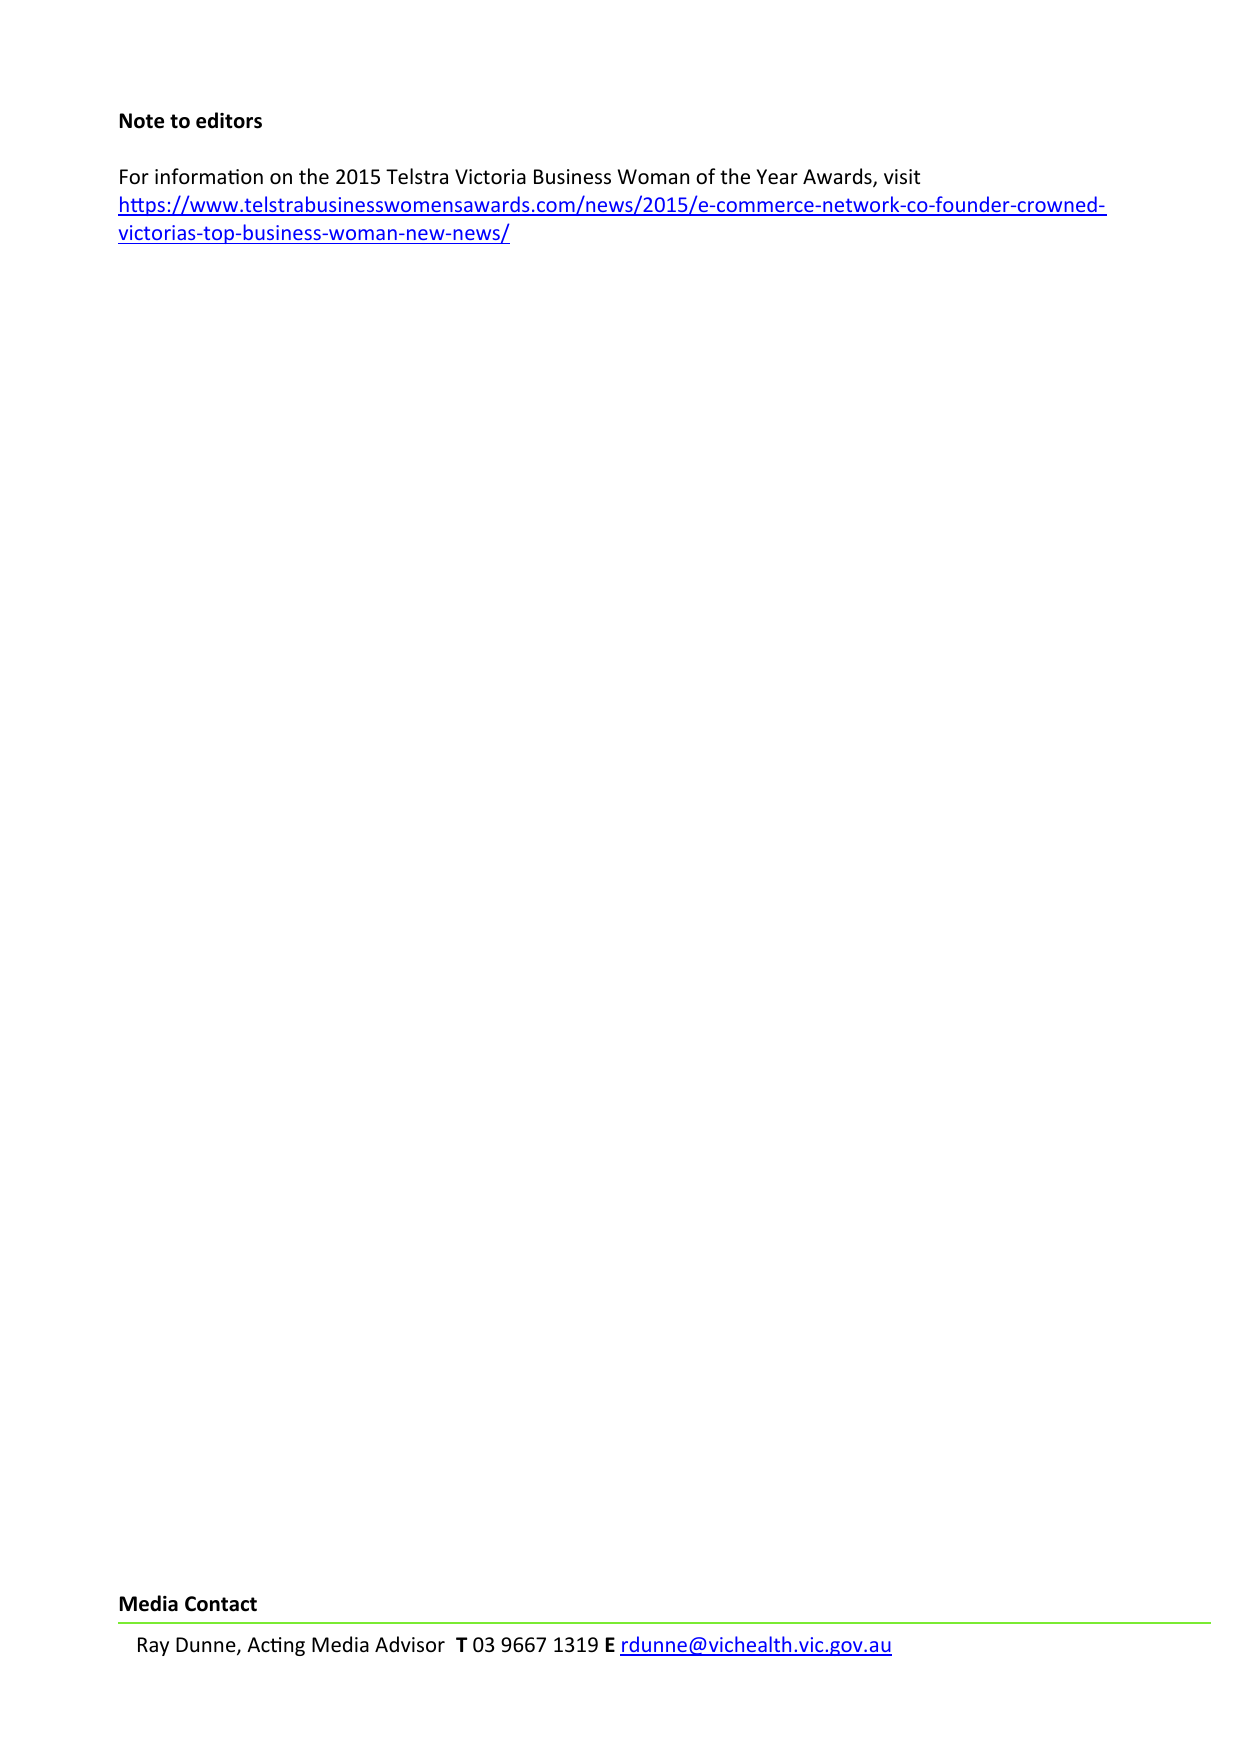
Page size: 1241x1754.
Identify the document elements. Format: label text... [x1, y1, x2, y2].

text For information on the 2015 Telstra Victoria Business Woman of the Year Awards, visit https://www.telstrabusinesswomensawards.com/news/2015/e-commerce-network-co-founder-crowned-victorias-top-business-woman-new-news/ [118, 162, 1122, 246]
text Note to editors [118, 106, 1122, 134]
